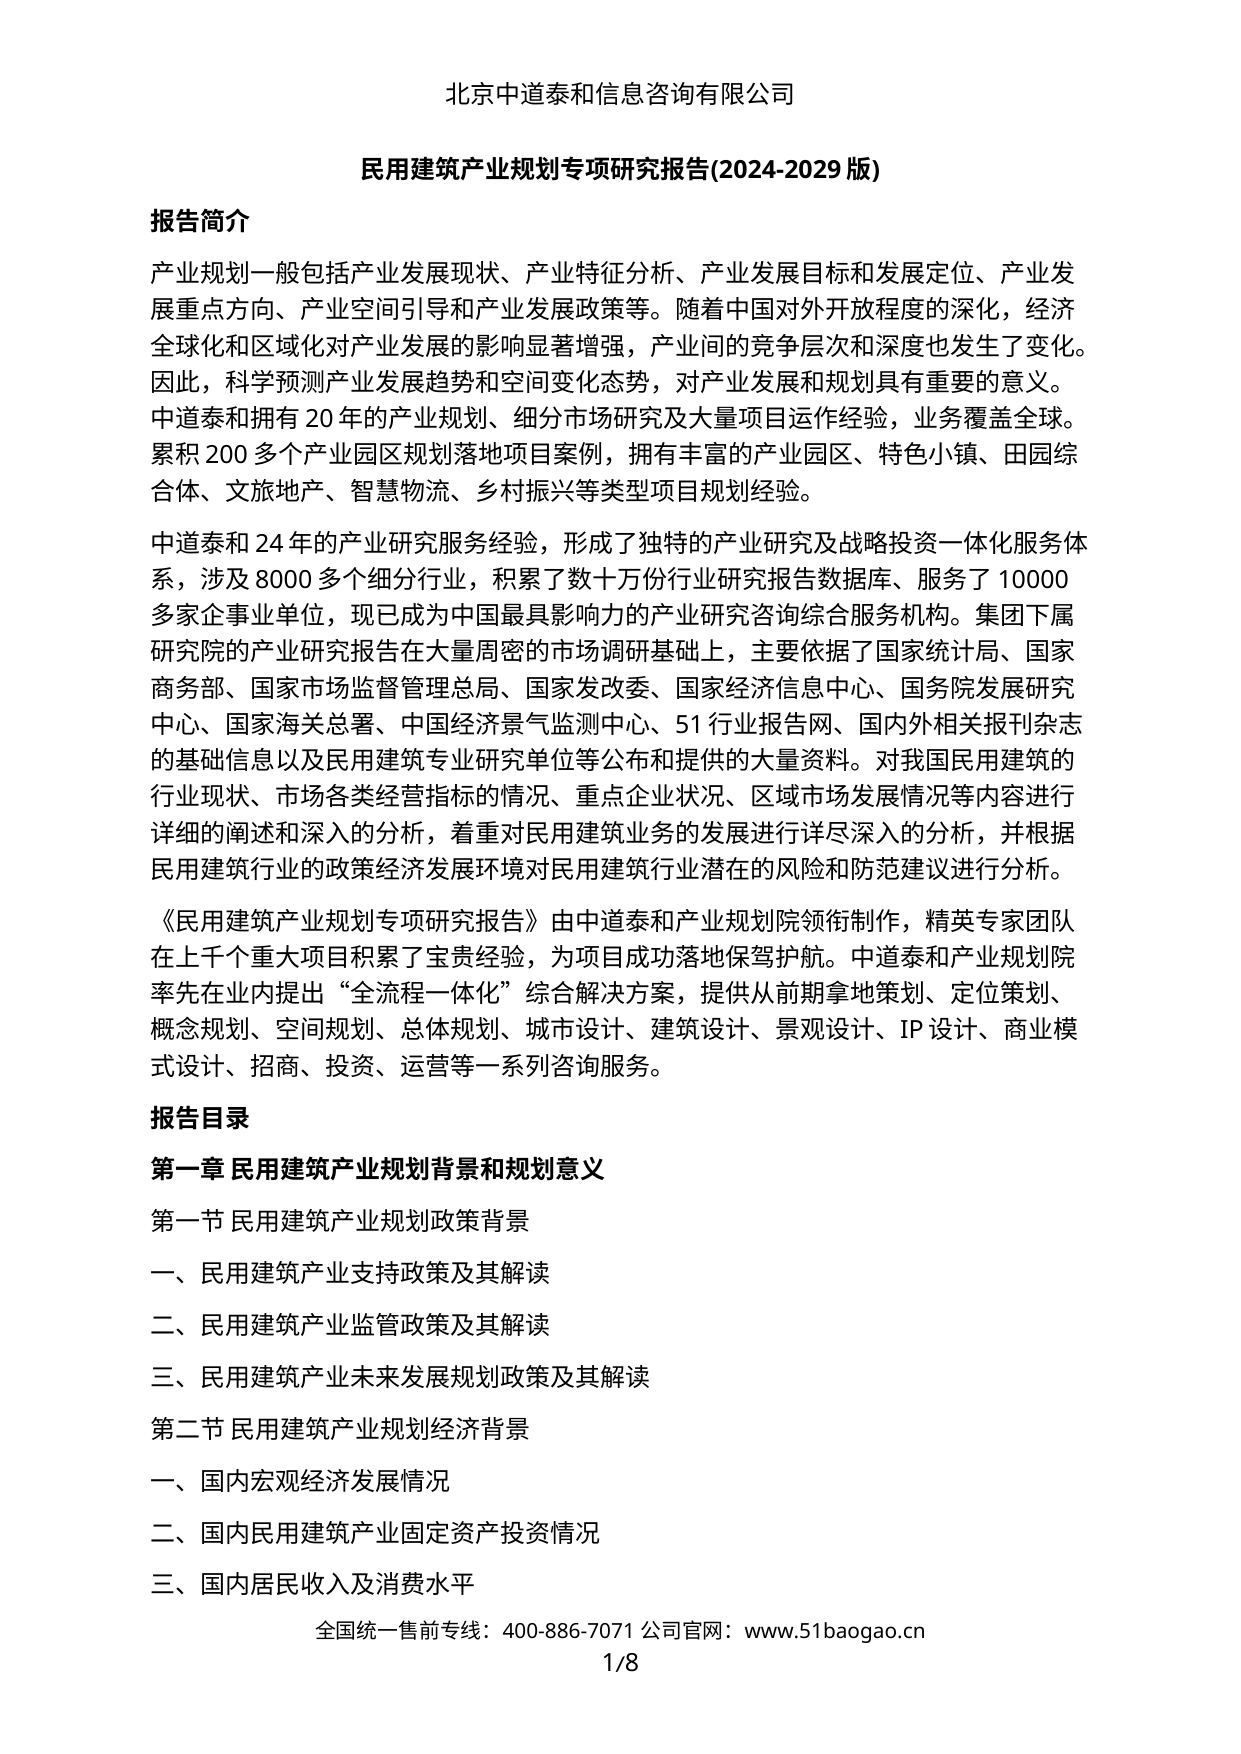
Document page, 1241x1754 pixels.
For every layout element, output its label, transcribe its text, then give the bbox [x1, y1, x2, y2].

text 第一节 民用建筑产业规划政策背景 [150, 1202, 1090, 1238]
text 一、国内宏观经济发展情况 [150, 1461, 1090, 1497]
text 报告简介 [150, 202, 1090, 238]
text 中道泰和24年的产业研究服务经验，形成了独特的产业研究及战略投资一体化服务体系，涉及8000多个细分行业，积累了数十万份行业研究报告数据库、服务了10000多家企事业单位，现已成为中国最具影响力的产业研究咨询综合服务机构。集团下属研究院的产业研究报告在大量周密的市场调研基础上，主要依据了国家统计局、国家商务部、国家市场监督管理总局、国家发改委、国家经济信息中心、国务院发展研究中心、国家海关总署、中国经济景气监测中心、51行业报告网、国内外相关报刊杂志的基础信息以及民用建筑专业研究单位等公布和提供的大量资料。对我国民用建筑的行业现状、市场各类经营指标的情况、重点企业状况、区域市场发展情况等内容进行详细的阐述和深入的分析，着重对民用建筑业务的发展进行详尽深入的分析，并根据民用建筑行业的政策经济发展环境对民用建筑行业潜在的风险和防范建议进行分析。 [150, 523, 1090, 886]
text 民用建筑产业规划专项研究报告(2024-2029版) [150, 150, 1090, 186]
text 第一章 民用建筑产业规划背景和规划意义 [150, 1150, 1090, 1186]
text 二、民用建筑产业监管政策及其解读 [150, 1306, 1090, 1342]
text 一、民用建筑产业支持政策及其解读 [150, 1254, 1090, 1290]
text 《民用建筑产业规划专项研究报告》由中道泰和产业规划院领衔制作，精英专家团队在上千个重大项目积累了宝贵经验，为项目成功落地保驾护航。中道泰和产业规划院率先在业内提出“全流程一体化”综合解决方案，提供从前期拿地策划、定位策划、概念规划、空间规划、总体规划、城市设计、建筑设计、景观设计、IP设计、商业模式设计、招商、投资、运营等一系列咨询服务。 [150, 901, 1090, 1082]
text 报告目录 [150, 1098, 1090, 1134]
text 三、民用建筑产业未来发展规划政策及其解读 [150, 1357, 1090, 1394]
text 三、国内居民收入及消费水平 [150, 1565, 1090, 1601]
text 第二节 民用建筑产业规划经济背景 [150, 1409, 1090, 1446]
text 二、国内民用建筑产业固定资产投资情况 [150, 1513, 1090, 1549]
text 产业规划一般包括产业发展现状、产业特征分析、产业发展目标和发展定位、产业发展重点方向、产业空间引导和产业发展政策等。随着中国对外开放程度的深化，经济全球化和区域化对产业发展的影响显著增强，产业间的竞争层次和深度也发生了变化。因此，科学预测产业发展趋势和空间变化态势，对产业发展和规划具有重要的意义。中道泰和拥有20年的产业规划、细分市场研究及大量项目运作经验，业务覆盖全球。累积200多个产业园区规划落地项目案例，拥有丰富的产业园区、特色小镇、田园综合体、文旅地产、智慧物流、乡村振兴等类型项目规划经验。 [150, 254, 1090, 507]
